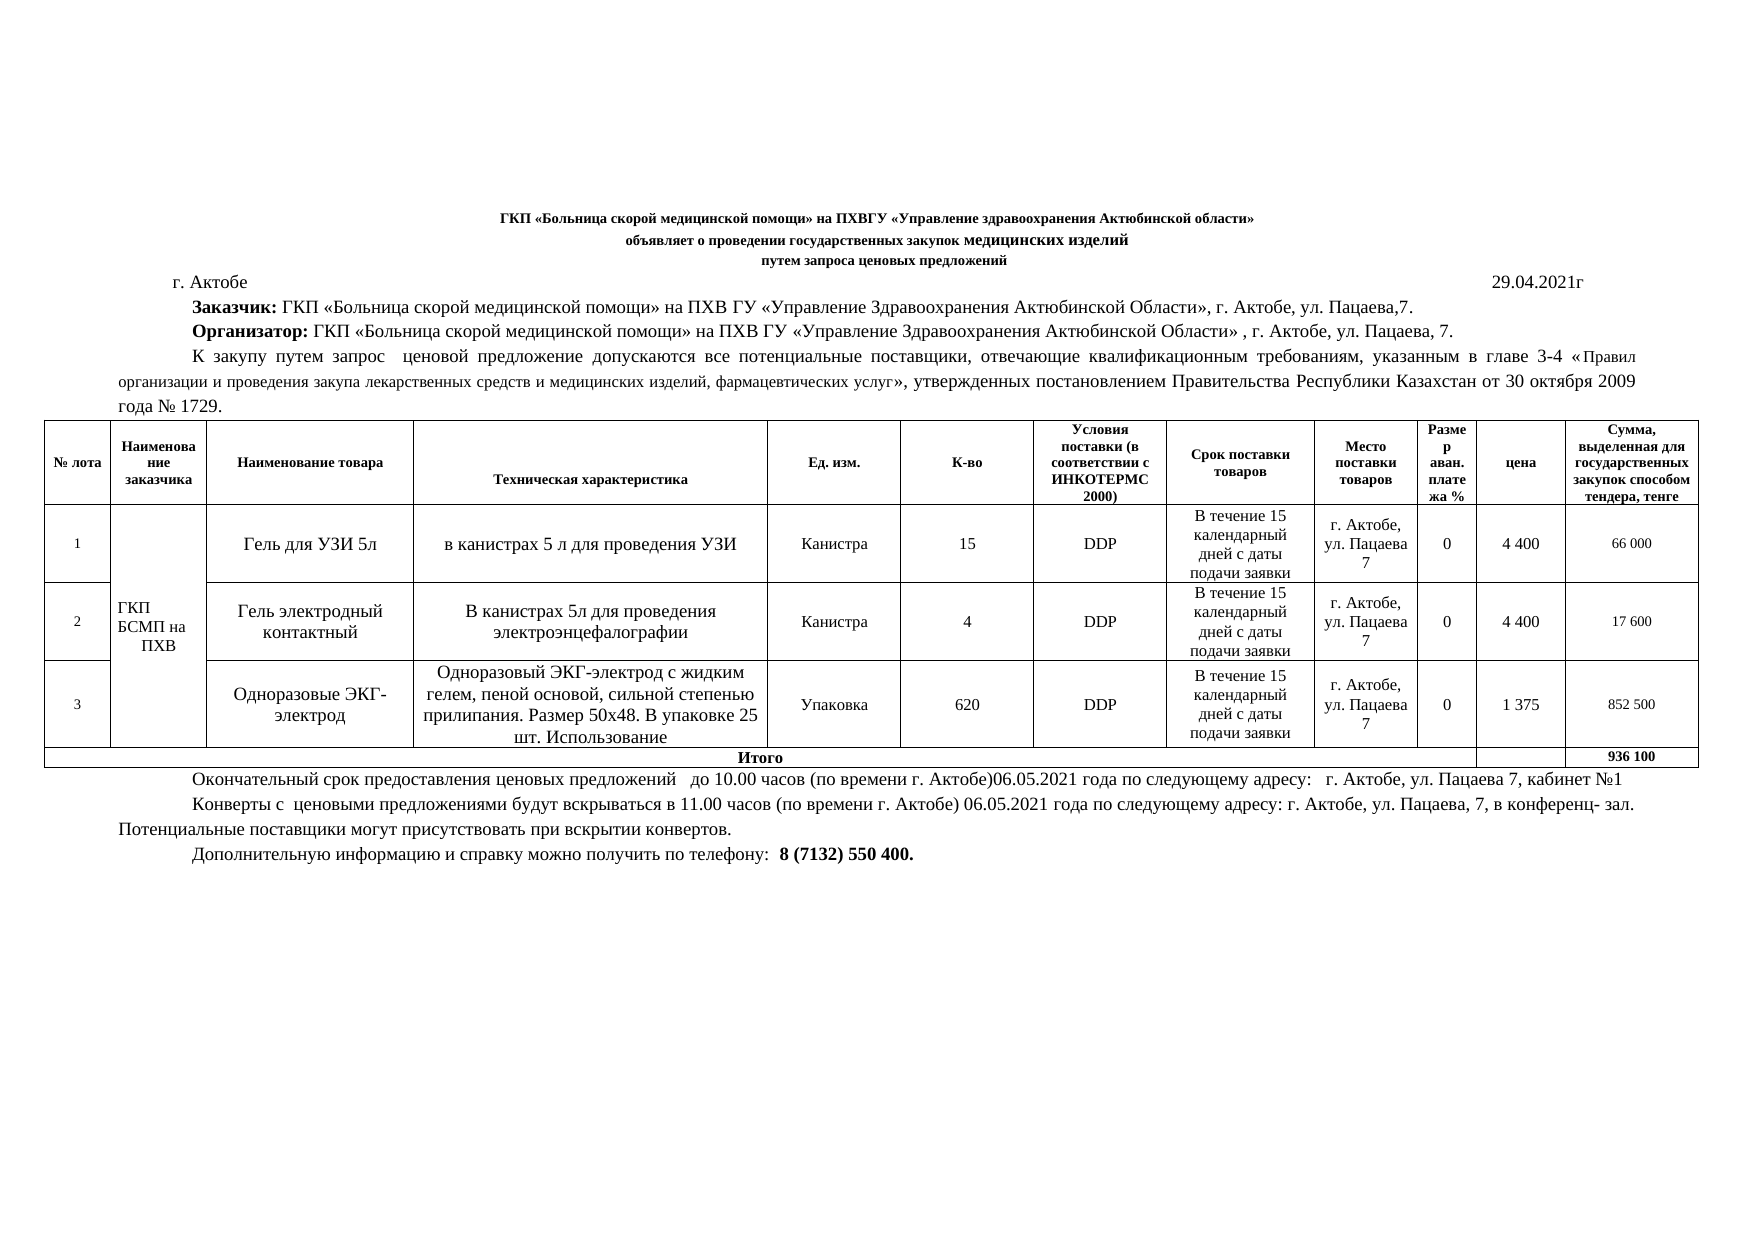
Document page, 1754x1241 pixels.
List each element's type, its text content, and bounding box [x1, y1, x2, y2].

text Организатор: ГКП «Больница скорой медицинской помощи» на ПХВ ГУ «Управление Здравоохранения Актюбинской Области» , г. Актобе, ул. Пацаева, 7. [118, 320, 1636, 342]
table_cell г. Актобе, ул. Пацаева 7 [1315, 583, 1417, 660]
table_header Техническая характеристика [414, 421, 767, 504]
table_cell г. Актобе, ул. Пацаева 7 [1315, 661, 1417, 747]
table_cell DDP [1034, 583, 1166, 660]
table_cell 0 [1418, 505, 1476, 582]
table_header Сумма, выделенная для государственных закупок способом тендера, тенге [1566, 421, 1698, 504]
table_cell В канистрах 5л для проведения электроэнцефалографии [414, 583, 767, 660]
table_header Наименование заказчика [111, 421, 206, 504]
text г. Актобе 29.04.2021г [118, 271, 1636, 292]
table_cell 0 [1418, 583, 1476, 660]
table_cell Канистра [768, 505, 900, 582]
table_header Место поставки товаров [1315, 421, 1417, 504]
table_cell 4 400 [1477, 583, 1565, 660]
table_cell [1477, 748, 1565, 767]
table_cell г. Актобе, ул. Пацаева 7 [1315, 505, 1417, 582]
table_cell 2 [45, 583, 110, 660]
table_cell Итого [45, 748, 1476, 767]
table_cell DDP [1034, 661, 1166, 747]
table_cell Одноразовый ЭКГ-электрод с жидким гелем, пеной основой, сильной степенью прилипания. Размер 50х48. В упаковке 25 шт. Использование [414, 661, 767, 747]
table_cell 852 500 [1566, 661, 1698, 747]
text объявляет о проведении государственных закупок медицинских изделий [118, 229, 1636, 249]
text Заказчик: ГКП «Больница скорой медицинской помощи» на ПХВ ГУ «Управление Здравоохранения Актюбинской Области», г. Актобе, ул. Пацаева,7. [118, 296, 1636, 317]
table_header К-во [901, 421, 1033, 504]
table_cell 4 400 [1477, 505, 1565, 582]
table_cell DDP [1034, 505, 1166, 582]
table_cell Гель электродный контактный [207, 583, 413, 660]
table_cell 17 600 [1566, 583, 1698, 660]
text Окончательный срок предоставления ценовых предложений до 10.00 часов (по времени г. Актобе)06.05.2021 года по следующему адресу: г. Актобе, ул. Пацаева 7, кабинет №1 [118, 768, 1636, 790]
table_cell Канистра [768, 583, 900, 660]
table_header Срок поставки товаров [1167, 421, 1314, 504]
table_cell 15 [901, 505, 1033, 582]
table_header Наименование товара [207, 421, 413, 504]
table_header Размер аван. платежа % [1418, 421, 1476, 504]
table_cell 936 100 [1566, 748, 1698, 767]
table_header Ед. изм. [768, 421, 900, 504]
table_cell в канистрах 5 л для проведения УЗИ [414, 505, 767, 582]
table_header цена [1477, 421, 1565, 504]
text Дополнительную информацию и справку можно получить по телефону: 8 (7132) 550 400. [118, 843, 1636, 864]
table_cell В течение 15 календарный дней с даты подачи заявки [1167, 583, 1314, 660]
table_cell 1 375 [1477, 661, 1565, 747]
text К закупу путем запрос ценовой предложение допускаются все потенциальные поставщики, отвечающие квалификационным требованиям, указанным в главе 3-4 «Правил организации и проведения закупа лекарственных средств и медицинских изделий, фармацевтических услуг», утвержденных постановлением Правительства Республики Казахстан от 30 октября 2009 года № 1729. [118, 345, 1636, 416]
text ГКП «Больница скорой медицинской помощи» на ПХВГУ «Управление здравоохранения Актюбинской области» [118, 210, 1636, 227]
table_cell Гель для УЗИ 5л [207, 505, 413, 582]
table_cell Одноразовые ЭКГ-электрод [207, 661, 413, 747]
table_cell 620 [901, 661, 1033, 747]
table_cell Упаковка [768, 661, 900, 747]
table_cell 3 [45, 661, 110, 747]
table_cell ГКП БСМП на ПХВ [111, 505, 206, 747]
table_header № лота [45, 421, 110, 504]
table_cell В течение 15 календарный дней с даты подачи заявки [1167, 505, 1314, 582]
table_cell 4 [901, 583, 1033, 660]
table_cell 1 [45, 505, 110, 582]
table_cell 66 000 [1566, 505, 1698, 582]
table_cell В течение 15 календарный дней с даты подачи заявки [1167, 661, 1314, 747]
table_cell 0 [1418, 661, 1476, 747]
text путем запроса ценовых предложений [118, 251, 1636, 268]
text Конверты с ценовыми предложениями будут вскрываться в 11.00 часов (по времени г. Актобе) 06.05.2021 года по следующему адресу: г. Актобе, ул. Пацаева, 7, в конференц- зал. Потенциальные поставщики могут присутствовать при вскрытии конвертов. [118, 793, 1636, 839]
table_header Условия поставки (в соответствии с ИНКОТЕРМС 2000) [1034, 421, 1166, 504]
